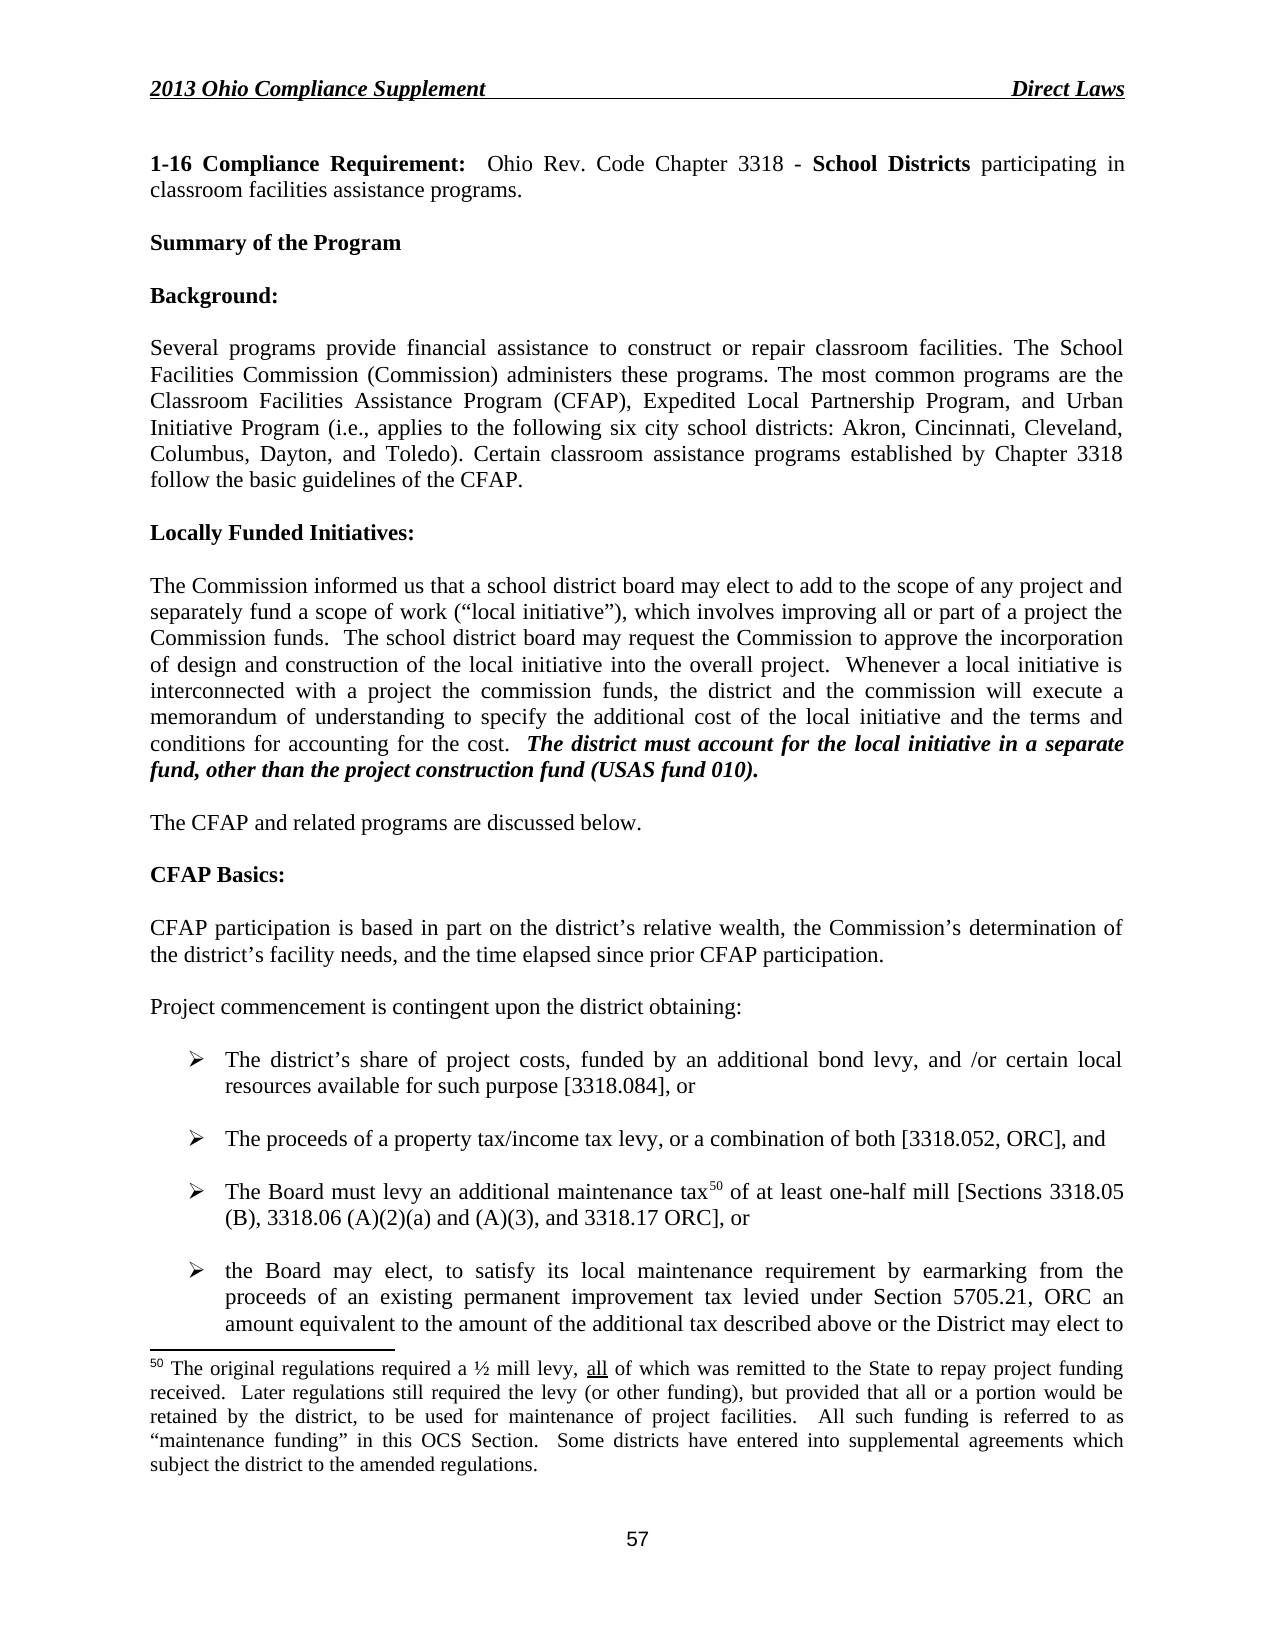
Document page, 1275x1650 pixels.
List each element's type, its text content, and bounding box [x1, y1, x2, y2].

text CFAP participation is based in part on the district’s relative wealth, the Commission’s determination of the district’s facility needs, and the time elapsed since prior CFAP participation. [150, 914, 1125, 967]
text The Commission informed us that a school district board may elect to add to the scope of any project and separately fund a scope of work (“local initiative”), which involves improving all or part of a project the Commission funds. The school district board may request the Commission to approve the incorporation of design and construction of the local initiative into the overall project. Whenever a local initiative is interconnected with a project the commission funds, the district and the commission will execute a memorandum of understanding to specify the additional cost of the local initiative and the terms and conditions for accounting for the cost. The district must account for the local initiative in a separate fund, other than the project construction fund (USAS fund 010). [150, 572, 1125, 782]
text The CFAP and related programs are discussed below. [150, 809, 1125, 835]
list The Board must levy an additional maintenance tax of at least one-half mill [Sections 3318.05 (B), 3318.06 (A)(2)(a) and (A)(3), and 3318.17 ORC], or [187, 1178, 1125, 1231]
list The district’s share of project costs, funded by an additional bond levy, and /or certain local resources available for such purpose [3318.084], or [187, 1046, 1125, 1099]
text Project commencement is contingent upon the district obtaining: [150, 993, 1125, 1020]
text Several programs provide financial assistance to construct or repair classroom facilities. The School Facilities Commission (Commission) administers these programs. The most common programs are the Classroom Facilities Assistance Program (CFAP), Expedited Local Partnership Program, and Urban Initiative Program (i.e., applies to the following six city school districts: Akron, Cincinnati, Cleveland, Columbus, Dayton, and Toledo). Certain classroom assistance programs established by Chapter 3318 follow the basic guidelines of the CFAP. [150, 334, 1125, 493]
text Locally Funded Initiatives: [150, 519, 1125, 545]
list The proceeds of a property tax/income tax levy, or a combination of both [3318.052, ORC], and [187, 1125, 1125, 1151]
text Summary of the Program [150, 229, 1125, 255]
text 1-16 Compliance Requirement: Ohio Rev. Code Chapter 3318 - School Districts participating in classroom facilities assistance programs. [150, 150, 1125, 203]
text Background: [150, 282, 1125, 308]
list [187, 1257, 1125, 1336]
text CFAP Basics: [150, 862, 1125, 888]
